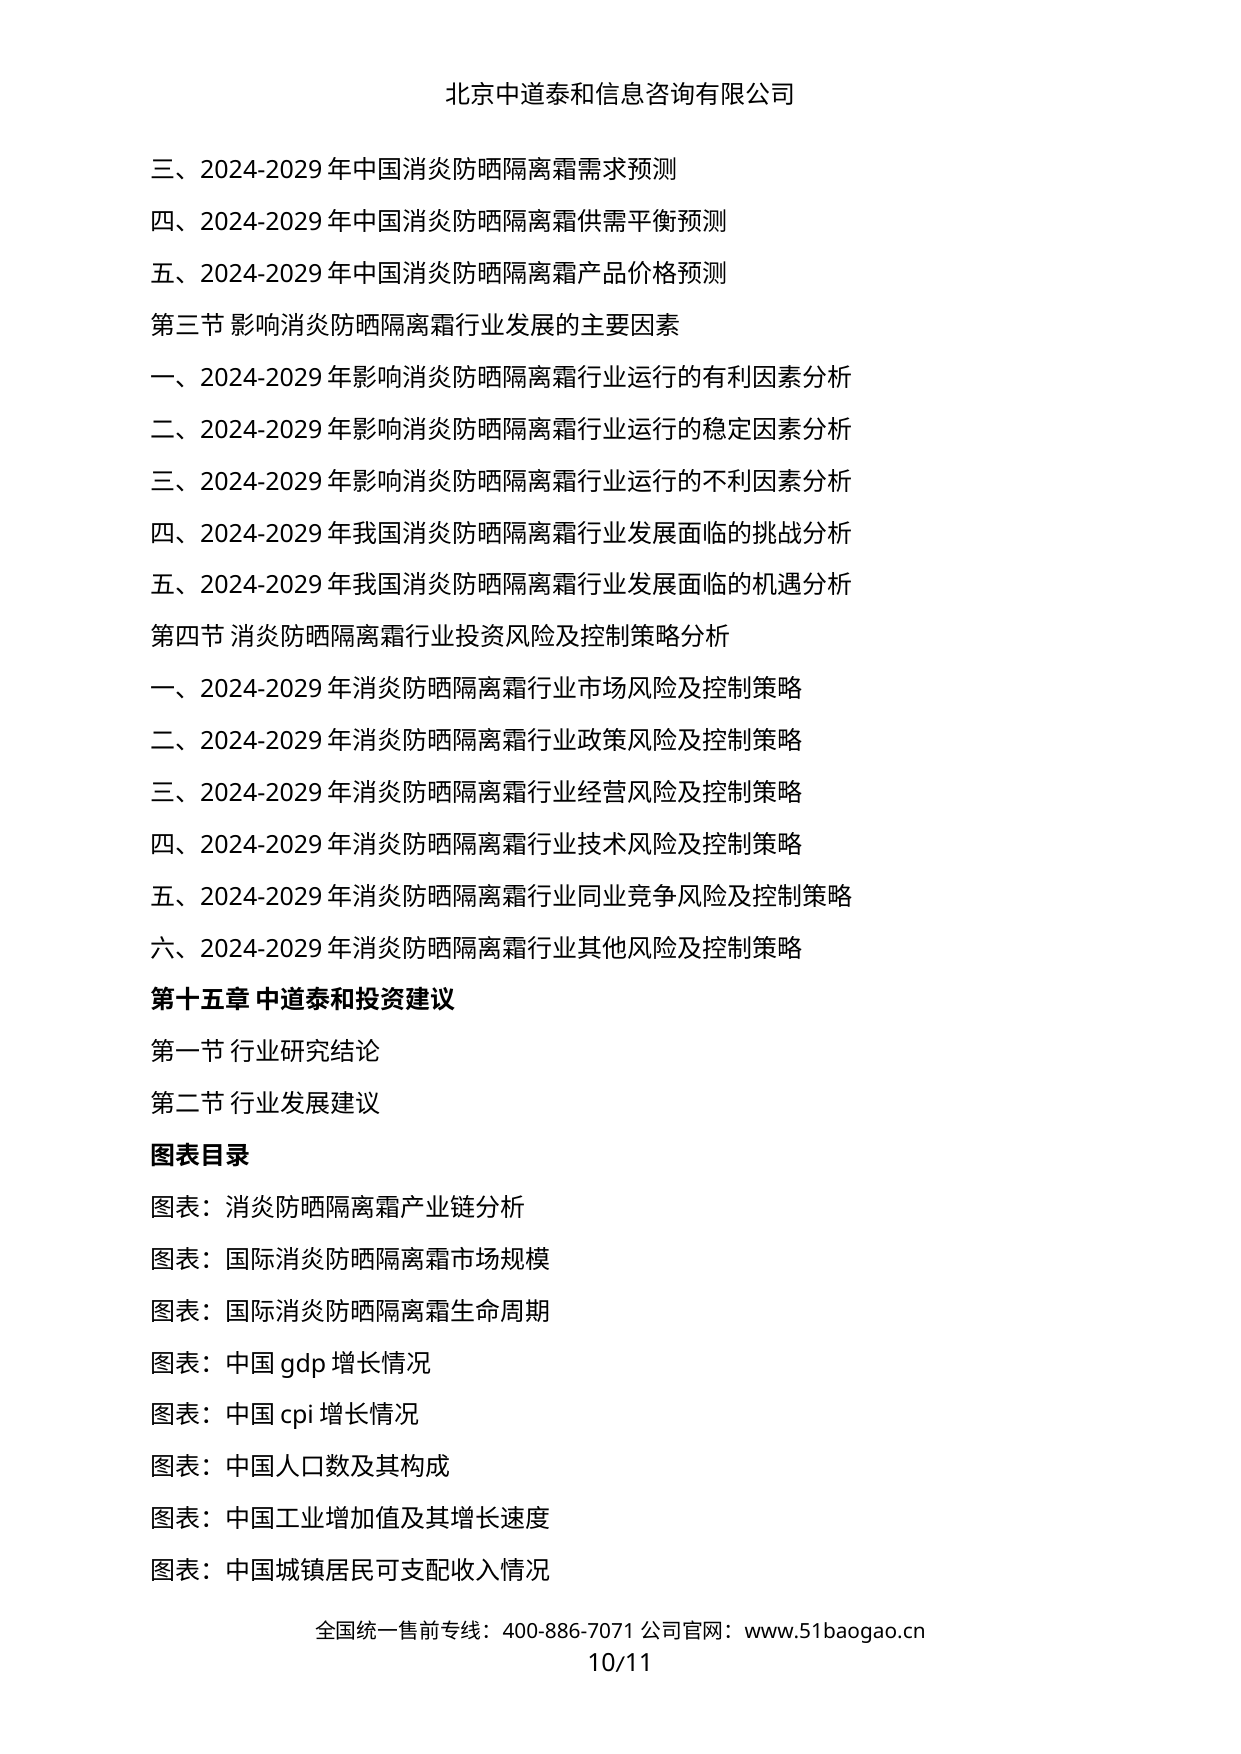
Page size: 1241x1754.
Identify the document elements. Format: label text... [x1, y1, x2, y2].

text 四、2024-2029年消炎防晒隔离霜行业技术风险及控制策略 [150, 824, 1090, 861]
text 第四节 消炎防晒隔离霜行业投资风险及控制策略分析 [150, 617, 1090, 653]
text 图表：消炎防晒隔离霜产业链分析 [150, 1187, 1090, 1224]
text 五、2024-2029年消炎防晒隔离霜行业同业竞争风险及控制策略 [150, 876, 1090, 912]
text 第十五章 中道泰和投资建议 [150, 980, 1090, 1016]
text 第三节 影响消炎防晒隔离霜行业发展的主要因素 [150, 306, 1090, 342]
text 一、2024-2029年影响消炎防晒隔离霜行业运行的有利因素分析 [150, 357, 1090, 394]
text 三、2024-2029年影响消炎防晒隔离霜行业运行的不利因素分析 [150, 461, 1090, 497]
text 第一节 行业研究结论 [150, 1032, 1090, 1068]
text 图表：中国gdp增长情况 [150, 1343, 1090, 1379]
text 图表：国际消炎防晒隔离霜生命周期 [150, 1291, 1090, 1327]
text 图表：中国工业增加值及其增长速度 [150, 1499, 1090, 1535]
text 六、2024-2029年消炎防晒隔离霜行业其他风险及控制策略 [150, 928, 1090, 964]
text 三、2024-2029年中国消炎防晒隔离霜需求预测 [150, 150, 1090, 186]
text 三、2024-2029年消炎防晒隔离霜行业经营风险及控制策略 [150, 772, 1090, 809]
text 图表：中国人口数及其构成 [150, 1447, 1090, 1483]
text 图表目录 [150, 1136, 1090, 1172]
text 四、2024-2029年中国消炎防晒隔离霜供需平衡预测 [150, 202, 1090, 238]
text 图表：国际消炎防晒隔离霜市场规模 [150, 1239, 1090, 1276]
text 二、2024-2029年消炎防晒隔离霜行业政策风险及控制策略 [150, 721, 1090, 757]
text 四、2024-2029年我国消炎防晒隔离霜行业发展面临的挑战分析 [150, 513, 1090, 549]
text 五、2024-2029年我国消炎防晒隔离霜行业发展面临的机遇分析 [150, 565, 1090, 601]
text 二、2024-2029年影响消炎防晒隔离霜行业运行的稳定因素分析 [150, 409, 1090, 446]
text 一、2024-2029年消炎防晒隔离霜行业市场风险及控制策略 [150, 669, 1090, 705]
text 五、2024-2029年中国消炎防晒隔离霜产品价格预测 [150, 254, 1090, 290]
text 图表：中国城镇居民可支配收入情况 [150, 1551, 1090, 1587]
text 第二节 行业发展建议 [150, 1084, 1090, 1120]
text 图表：中国cpi增长情况 [150, 1395, 1090, 1431]
